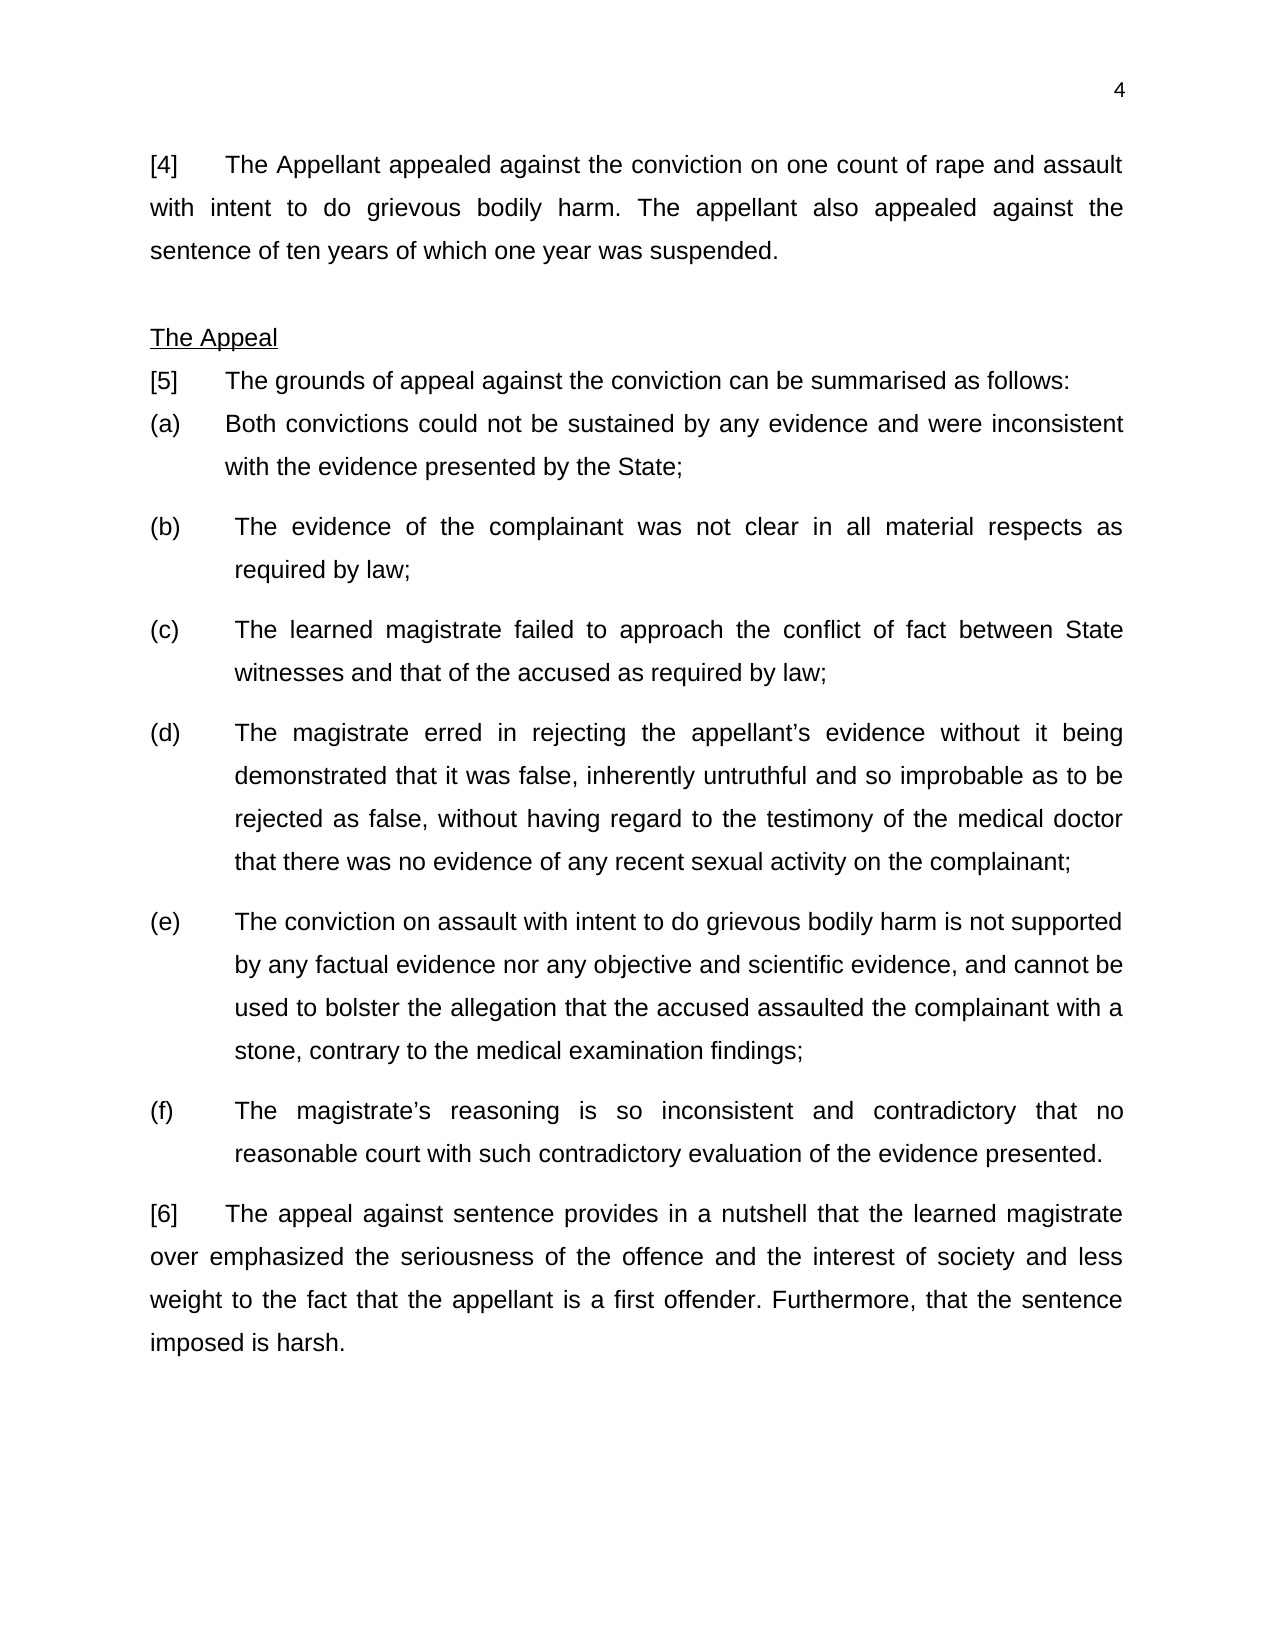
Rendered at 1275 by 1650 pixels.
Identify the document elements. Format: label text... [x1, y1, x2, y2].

text (f) The magistrate’s reasoning is so inconsistent and contradictory that no reasonable court with such contradictory evaluation of the evidence presented. [150, 1096, 1125, 1168]
text (b) The evidence of the complainant was not clear in all material respects as required by law; [150, 512, 1125, 583]
text (e) The conviction on assault with intent to do grievous bodily harm is not supported by any factual evidence nor any objective and scientific evidence, and cannot be used to bolster the allegation that the accused assaulted the complainant with a stone, contrary to the medical examination findings; [150, 907, 1125, 1065]
text [4] The Appellant appealed against the conviction on one count of rape and assault with intent to do grievous bodily harm. The appellant also appealed against the sentence of ten years of which one year was suspended. [150, 150, 1125, 265]
text (a) Both convictions could not be sustained by any evidence and were inconsistent with the evidence presented by the State; [150, 409, 1125, 481]
text [5] The grounds of appeal against the conviction can be summarised as follows: [150, 366, 1125, 394]
text (d) The magistrate erred in rejecting the appellant’s evidence without it being demonstrated that it was false, inherently untruthful and so improbable as to be rejected as false, without having regard to the testimony of the medical doctor that there was no evidence of any recent sexual activity on the complainant; [150, 717, 1125, 876]
text [6] The appeal against sentence provides in a nutshell that the learned magistrate over emphasized the seriousness of the offence and the interest of society and less weight to the fact that the appellant is a first offender. Furthermore, that the sentence imposed is harsh. [150, 1199, 1125, 1357]
text The Appeal [150, 322, 1125, 351]
text (c) The learned magistrate failed to approach the conflict of fact between State witnesses and that of the accused as required by law; [150, 614, 1125, 686]
